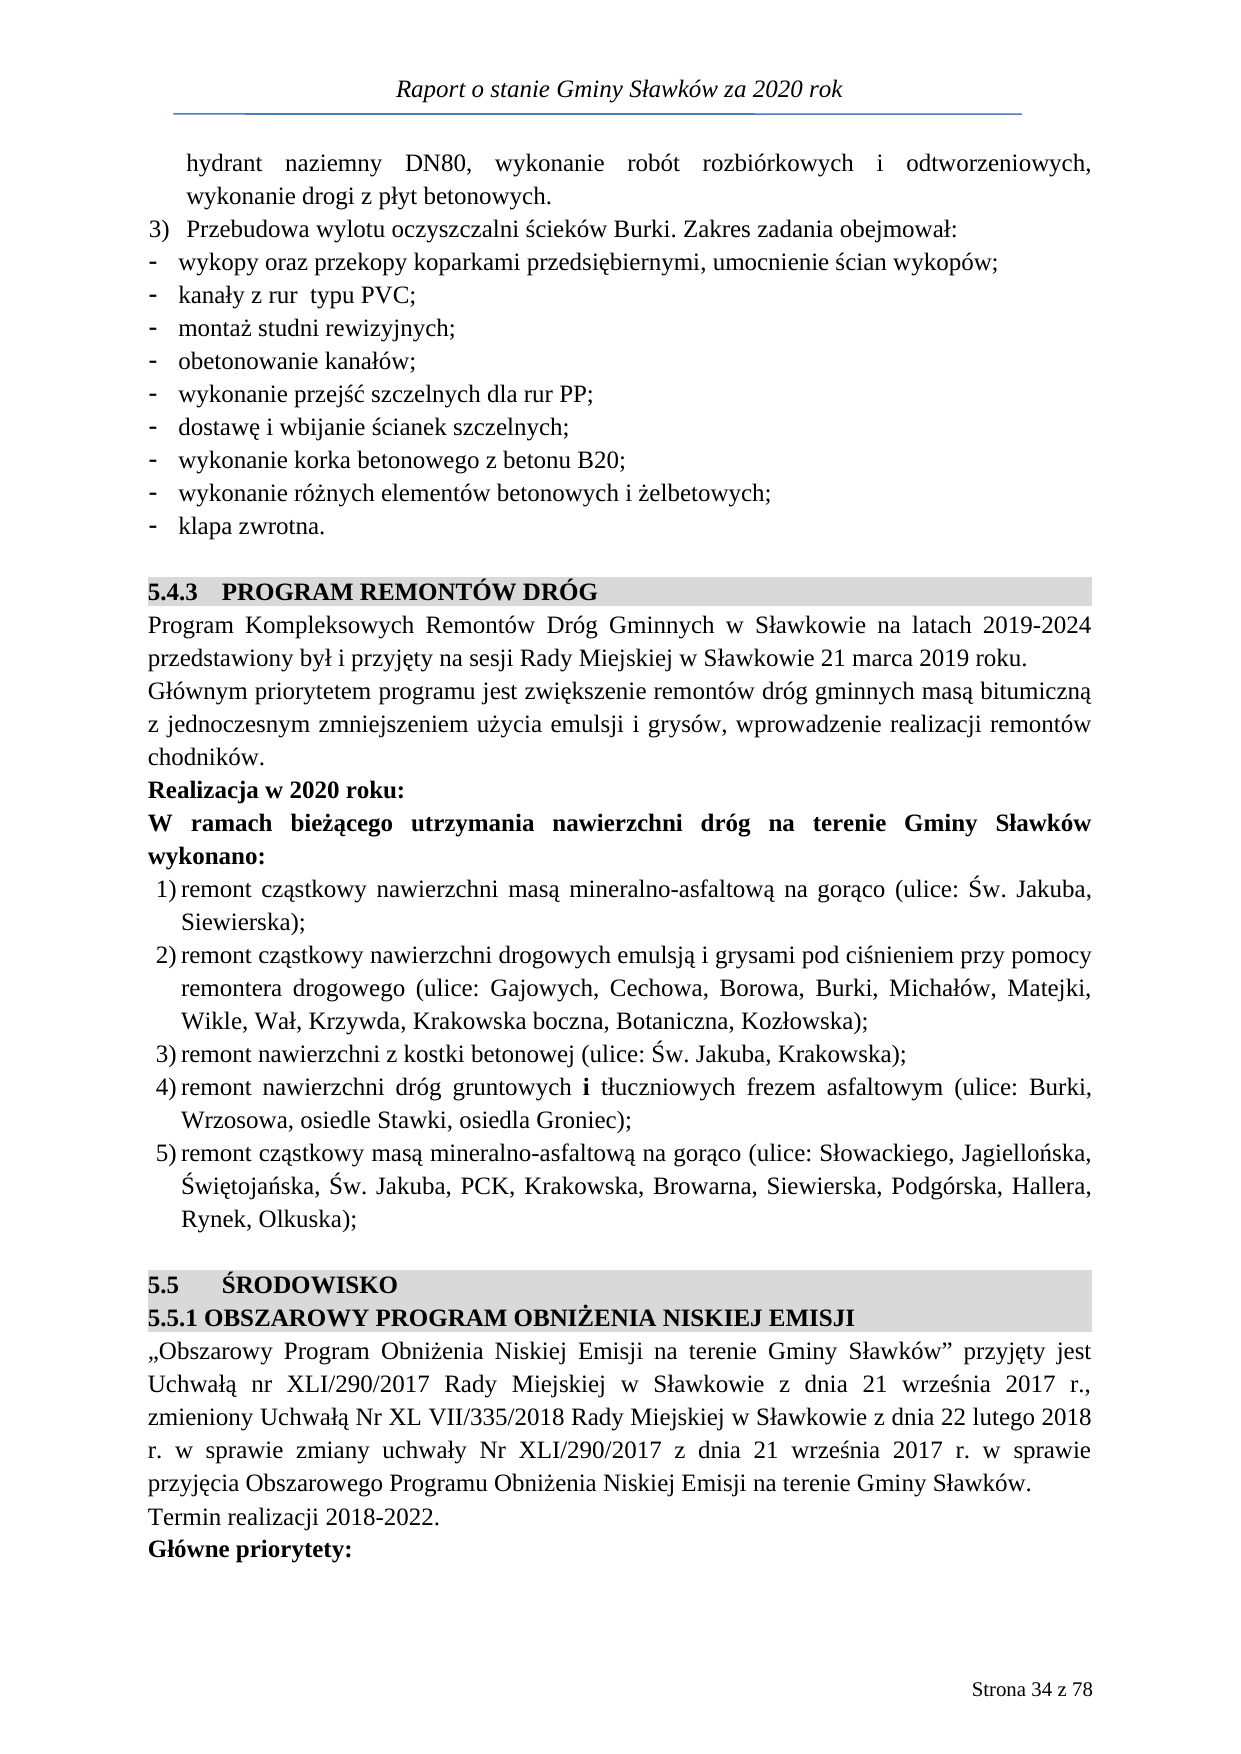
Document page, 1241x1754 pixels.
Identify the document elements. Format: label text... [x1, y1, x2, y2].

list remont nawierzchni dróg gruntowych i tłuczniowych frezem asfaltowym (ulice: Burki, Wrzosowa, osiedle Stawki, osiedla Groniec); [156, 1072, 1092, 1134]
list dostawę i wbijanie ścianek szczelnych; [148, 412, 1092, 441]
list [148, 148, 1092, 209]
text „Obszarowy Program Obniżenia Niskiej Emisji na terenie Gminy Sławków” przyjęty jest Uchwałą nr XLI/290/2017 Rady Miejskiej w Sławkowie z dnia 21 września 2017 r., zmieniony Uchwałą Nr XL VII/335/2018 Rady Miejskiej w Sławkowie z dnia 22 lutego 2018 r. w sprawie zmiany uchwały Nr XLI/290/2017 z dnia 21 września 2017 r. w sprawie przyjęcia Obszarowego Programu Obniżenia Niskiej Emisji na terenie Gminy Sławków. [148, 1336, 1092, 1497]
text 5.5.1 OBSZAROWY PROGRAM OBNIŻENIA NISKIEJ EMISJI [148, 1303, 1092, 1332]
list remont nawierzchni z kostki betonowej (ulice: Św. Jakuba, Krakowska); [156, 1039, 1092, 1068]
text 5.4.3 PROGRAM REMONTÓW DRÓG [148, 577, 1092, 606]
list wykonanie przejść szczelnych dla rur PP; [148, 379, 1092, 408]
list klapa zwrotna. [148, 511, 1092, 540]
list kanały z rur typu PVC; [148, 280, 1092, 308]
text 5.5 ŚRODOWISKO [148, 1270, 1092, 1299]
list wykopy oraz przekopy koparkami przedsiębiernymi, umocnienie ścian wykopów; [148, 247, 1092, 276]
list obetonowanie kanałów; [148, 346, 1092, 374]
list W ramach bieżącego utrzymania nawierzchni dróg na terenie Gminy Sławków wykonano: [148, 808, 1092, 870]
list Przebudowa wylotu oczyszczalni ścieków Burki. Zakres zadania obejmował: [148, 214, 1092, 242]
list wykonanie korka betonowego z betonu B20; [148, 445, 1092, 474]
list montaż studni rewizyjnych; [148, 313, 1092, 342]
text Główne priorytety: [148, 1534, 1092, 1563]
list remont cząstkowy nawierzchni masą mineralno-asfaltową na gorąco (ulice: Św. Jakuba, Siewierska); [156, 874, 1092, 936]
text Realizacja w 2020 roku: [148, 775, 1092, 804]
text Głównym priorytetem programu jest zwiększenie remontów dróg gminnych masą bitumiczną z jednoczesnym zmniejszeniem użycia emulsji i grysów, wprowadzenie realizacji remontów chodników. [148, 676, 1092, 771]
text Program Kompleksowych Remontów Dróg Gminnych w Sławkowie na latach 2019-2024 przedstawiony był i przyjęty na sesji Rady Miejskiej w Sławkowie 21 marca 2019 roku. [148, 610, 1092, 672]
text Termin realizacji 2018-2022. [148, 1502, 1092, 1530]
list remont cząstkowy nawierzchni drogowych emulsją i grysami pod ciśnieniem przy pomocy remontera drogowego (ulice: Gajowych, Cechowa, Borowa, Burki, Michałów, Matejki, Wikle, Wał, Krzywda, Krakowska boczna, Botaniczna, Kozłowska); [156, 940, 1092, 1035]
list wykonanie różnych elementów betonowych i żelbetowych; [148, 478, 1092, 507]
list remont cząstkowy masą mineralno-asfaltową na gorąco (ulice: Słowackiego, Jagiellońska, Świętojańska, Św. Jakuba, PCK, Krakowska, Browarna, Siewierska, Podgórska, Hallera, Rynek, Olkuska); [156, 1138, 1092, 1233]
